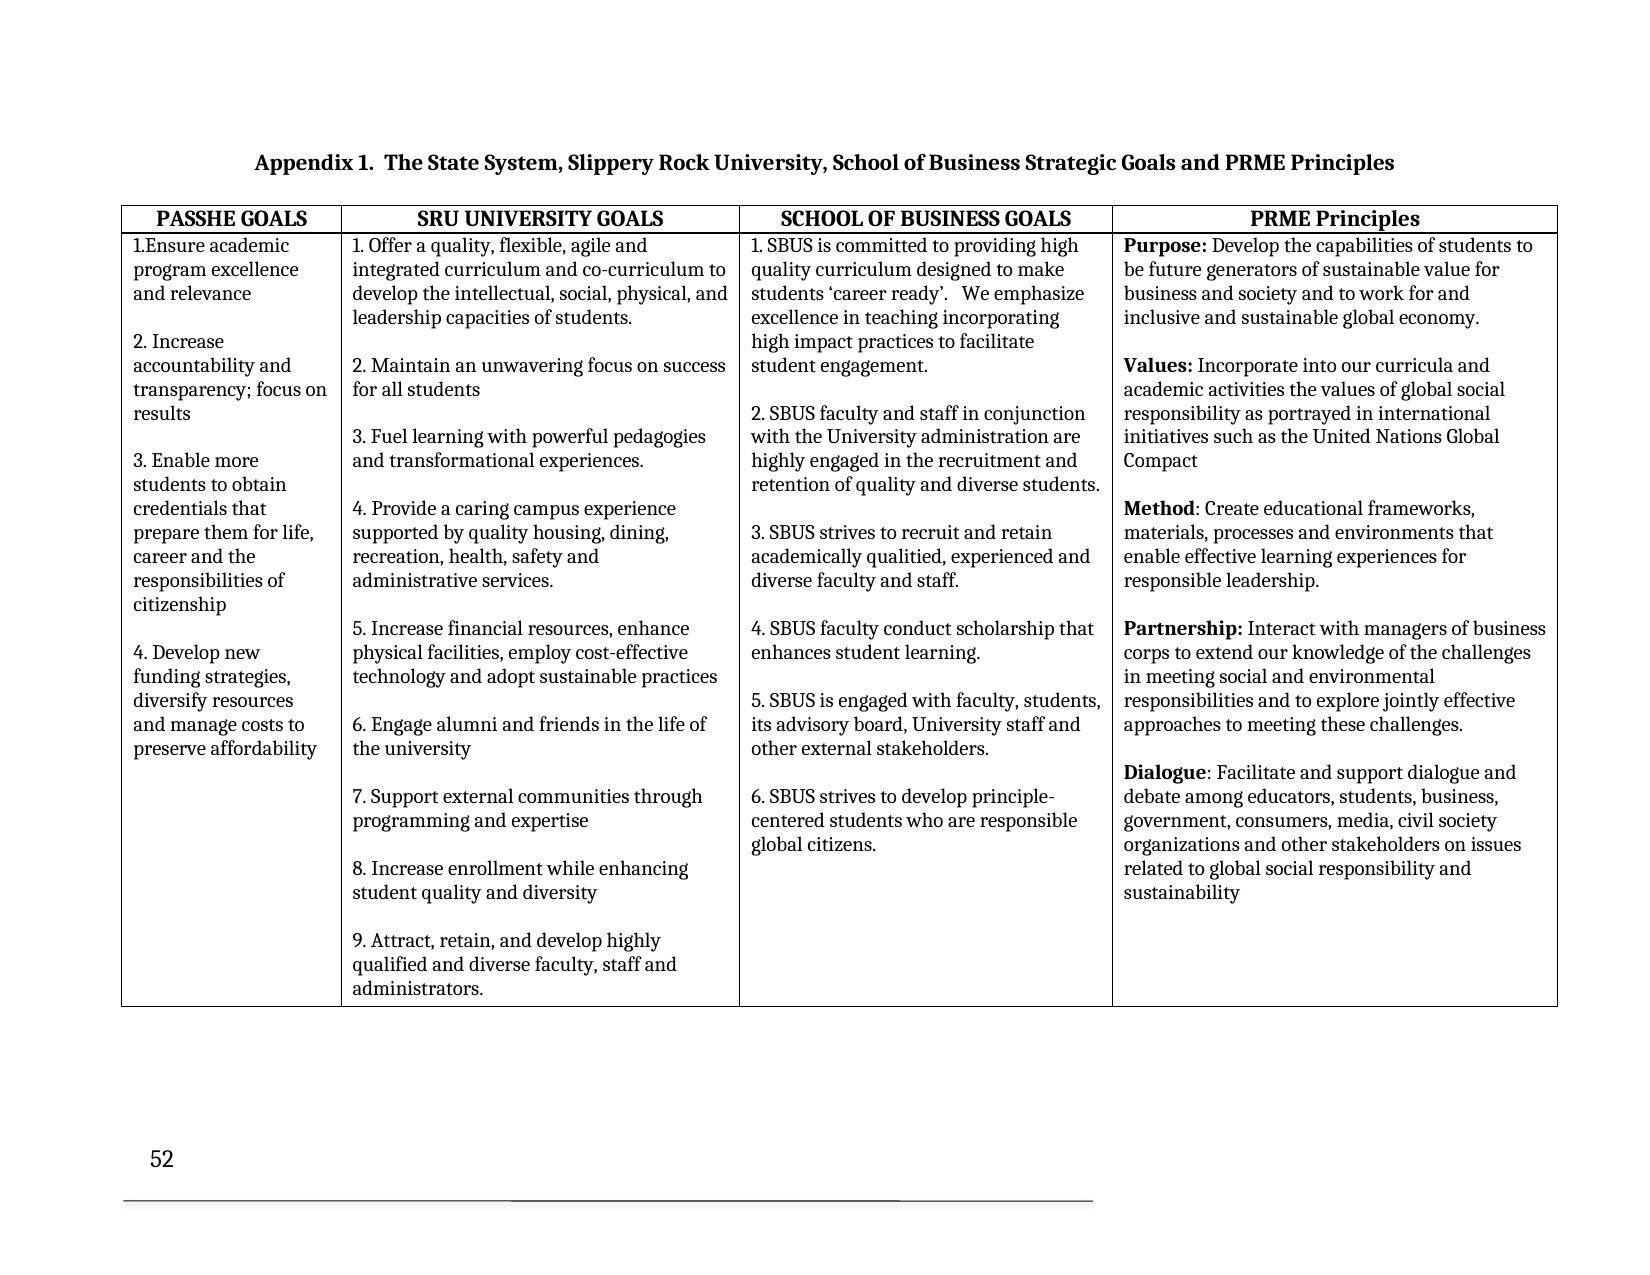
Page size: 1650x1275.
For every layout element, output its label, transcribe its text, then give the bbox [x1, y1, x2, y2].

table_header SRU UNIVERSITY GOALS [342, 206, 739, 232]
table_header SCHOOL OF BUSINESS GOALS [740, 206, 1112, 232]
table_cell 1. Offer a quality, flexible, agile and integrated curriculum and co-curriculum to develop the intellectual, social, physical, and leadership capacities of students. 2. Maintain an unwavering focus on success for all students 3. Fuel learning with powerful pedagogies and transformational experiences. 4. Provide a caring campus experience supported by quality housing, dining, recreation, health, safety and administrative services. 5. Increase financial resources, enhance physical facilities, employ cost-effective technology and adopt sustainable practices 6. Engage alumni and friends in the life of the university 7. Support external communities through programming and expertise 8. Increase enrollment while enhancing student quality and diversity 9. Attract, retain, and develop highly qualified and diverse faculty, staff and administrators. [342, 234, 739, 1006]
table_cell Purpose: Develop the capabilities of students to be future generators of sustainable value for business and society and to work for and inclusive and sustainable global economy. Values: Incorporate into our curricula and academic activities the values of global social responsibility as portrayed in international initiatives such as the United Nations Global Compact Method: Create educational frameworks, materials, processes and environments that enable effective learning experiences for responsible leadership. Partnership: Interact with managers of business corps to extend our knowledge of the challenges in meeting social and environmental responsibilities and to explore jointly effective approaches to meeting these challenges. Dialogue: Facilitate and support dialogue and debate among educators, students, business, government, consumers, media, civil society organizations and other stakeholders on issues related to global social responsibility and sustainability [1113, 234, 1557, 1006]
table_header PASSHE GOALS [122, 206, 341, 232]
table_cell 1. SBUS is committed to providing high quality curriculum designed to make students ‘career ready’. We emphasize excellence in teaching incorporating high impact practices to facilitate student engagement. 2. SBUS faculty and staff in conjunction with the University administration are highly engaged in the recruitment and retention of quality and diverse students. 3. SBUS strives to recruit and retain academically qualitied, experienced and diverse faculty and staff. 4. SBUS faculty conduct scholarship that enhances student learning. 5. SBUS is engaged with faculty, students, its advisory board, University staff and other external stakeholders. 6. SBUS strives to develop principle-centered students who are responsible global citizens. [740, 234, 1112, 1006]
table_header PRME Principles [1113, 206, 1557, 232]
table_cell 1.Ensure academic program excellence and relevance 2. Increase accountability and transparency; focus on results 3. Enable more students to obtain credentials that prepare them for life, career and the responsibilities of citizenship 4. Develop new funding strategies, diversify resources and manage costs to preserve affordability [122, 234, 341, 1006]
text Appendix 1. The State System, Slippery Rock University, School of Business Strategic Goals and PRME Principles [150, 150, 1500, 176]
